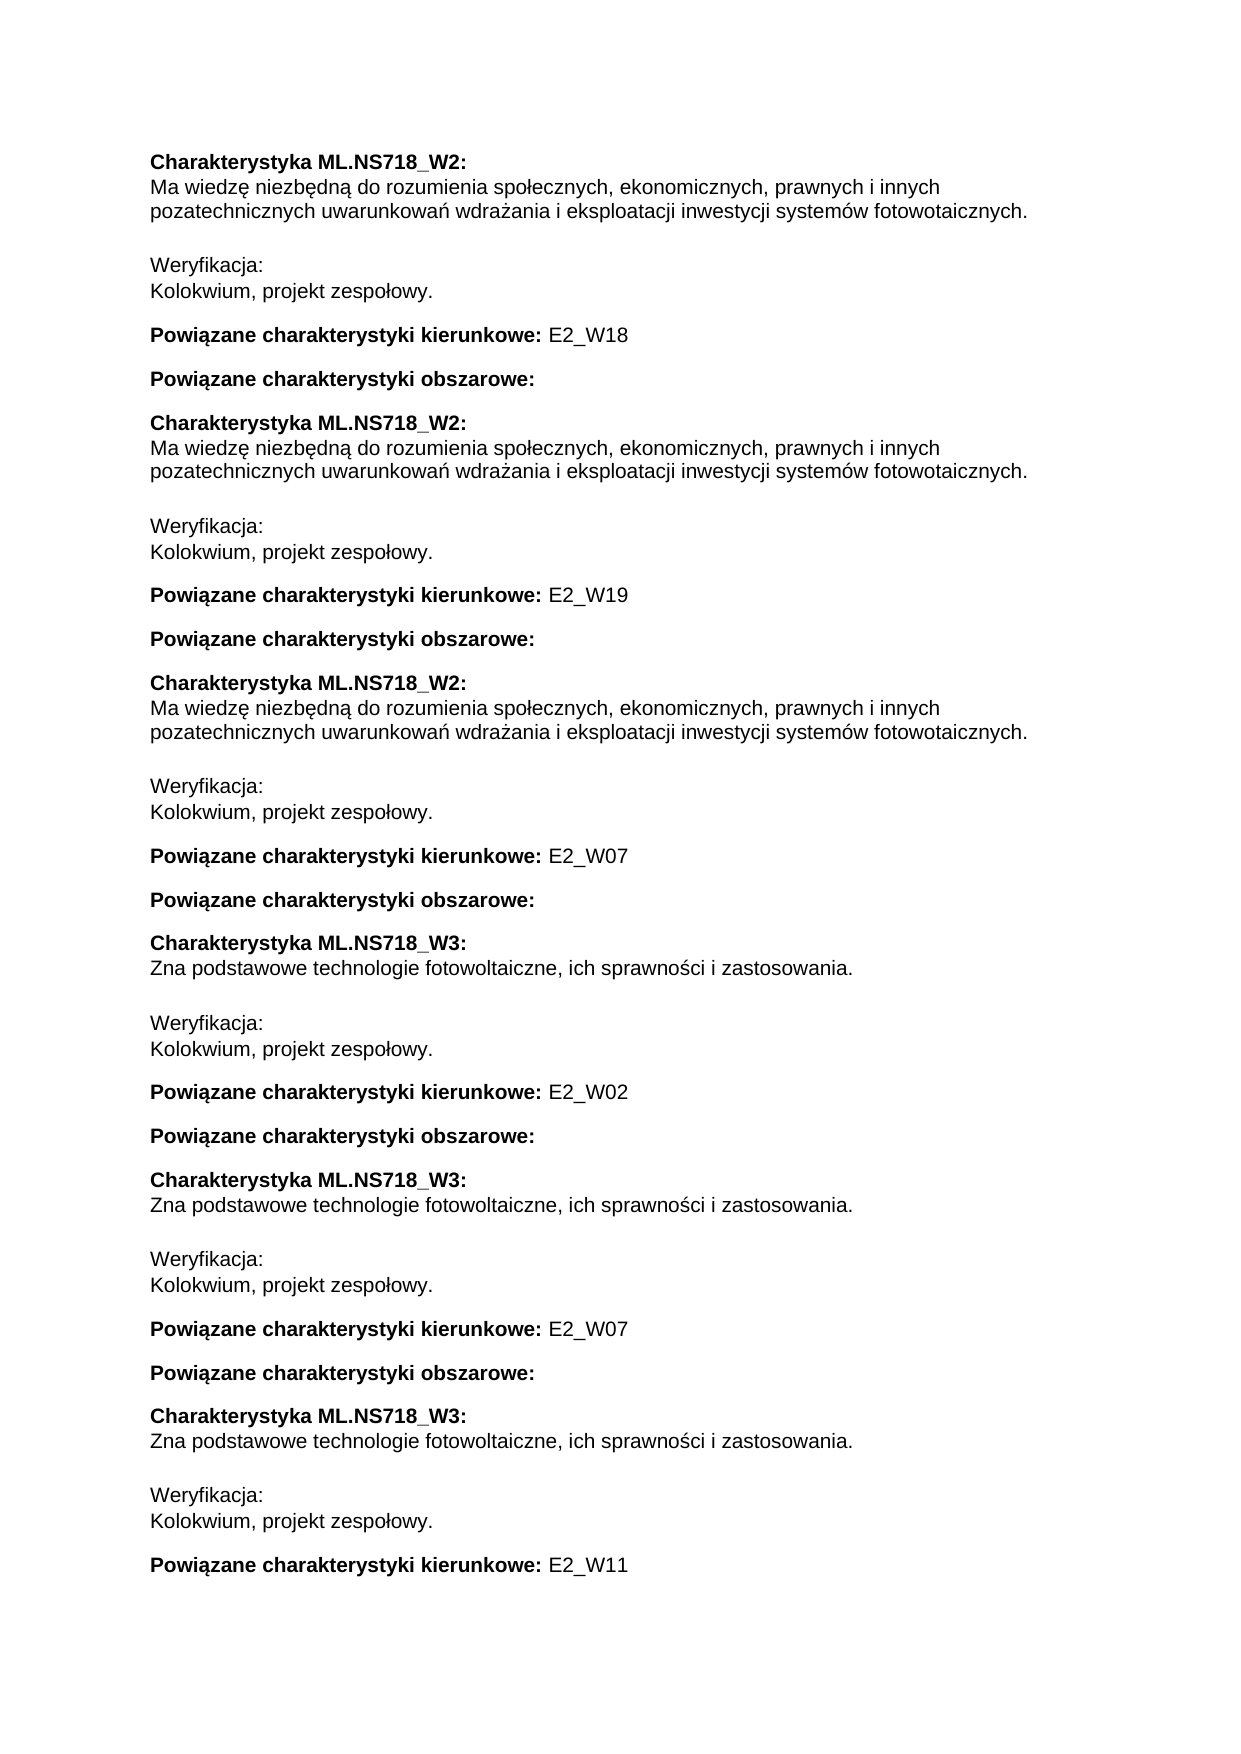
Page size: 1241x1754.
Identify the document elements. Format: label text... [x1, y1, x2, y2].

text Weryfikacja: [150, 1247, 1090, 1271]
text Powiązane charakterystyki obszarowe: [150, 367, 1090, 391]
text Powiązane charakterystyki obszarowe: [150, 1360, 1090, 1384]
text Weryfikacja: [150, 253, 1090, 277]
text Powiązane charakterystyki kierunkowe: E2_W07 [150, 844, 1090, 868]
text Powiązane charakterystyki kierunkowe: E2_W11 [150, 1553, 1090, 1577]
text Kolokwium, projekt zespołowy. [150, 1036, 1090, 1060]
text Charakterystyka ML.NS718_W2: [150, 410, 1090, 434]
text Kolokwium, projekt zespołowy. [150, 539, 1090, 563]
text Charakterystyka ML.NS718_W3: [150, 1168, 1090, 1192]
text Kolokwium, projekt zespołowy. [150, 800, 1090, 824]
text Powiązane charakterystyki kierunkowe: E2_W18 [150, 323, 1090, 347]
text Charakterystyka ML.NS718_W2: [150, 671, 1090, 695]
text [150, 175, 1090, 247]
text Kolokwium, projekt zespołowy. [150, 1509, 1090, 1533]
text Powiązane charakterystyki obszarowe: [150, 627, 1090, 651]
text Powiązane charakterystyki obszarowe: [150, 887, 1090, 911]
text Weryfikacja: [150, 513, 1090, 537]
text Powiązane charakterystyki kierunkowe: E2_W02 [150, 1080, 1090, 1104]
text Charakterystyka ML.NS718_W3: [150, 1404, 1090, 1428]
text Weryfikacja: [150, 1483, 1090, 1507]
text Charakterystyka ML.NS718_W2: [150, 150, 1090, 174]
text Charakterystyka ML.NS718_W3: [150, 931, 1090, 955]
text Kolokwium, projekt zespołowy. [150, 1273, 1090, 1297]
text Zna podstawowe technologie fotowoltaiczne, ich sprawności i zastosowania. [150, 956, 1090, 1004]
text Weryfikacja: [150, 774, 1090, 798]
text Powiązane charakterystyki kierunkowe: E2_W07 [150, 1317, 1090, 1341]
text Weryfikacja: [150, 1010, 1090, 1034]
text Zna podstawowe technologie fotowoltaiczne, ich sprawności i zastosowania. [150, 1193, 1090, 1241]
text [150, 1429, 1090, 1477]
text Powiązane charakterystyki kierunkowe: E2_W19 [150, 583, 1090, 607]
text Powiązane charakterystyki obszarowe: [150, 1124, 1090, 1148]
text Kolokwium, projekt zespołowy. [150, 279, 1090, 303]
